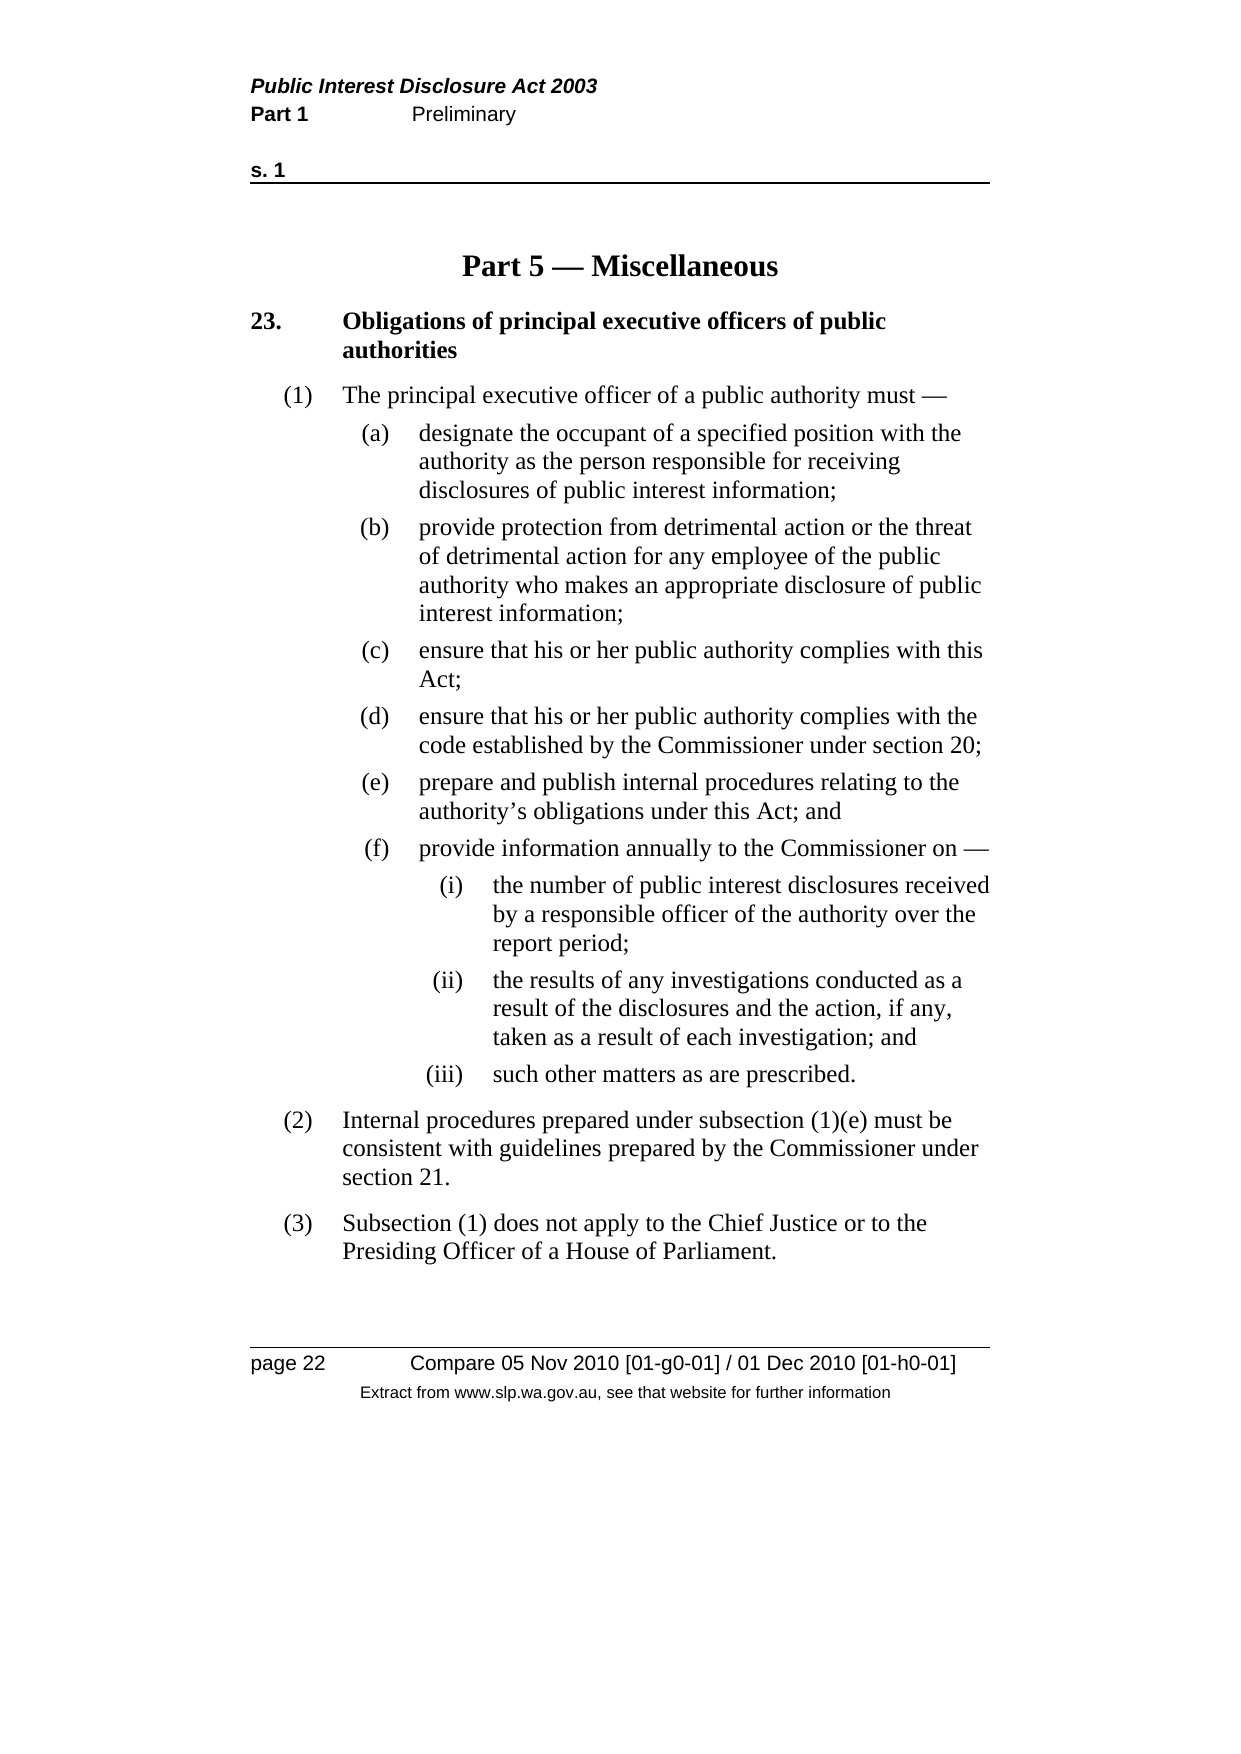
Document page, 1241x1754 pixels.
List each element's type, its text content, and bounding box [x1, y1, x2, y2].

text (e) prepare and publish internal procedures relating to the authority’s obligations under this Act; and [250, 767, 990, 825]
text (c) ensure that his or her public authority complies with this Act; [250, 636, 990, 693]
text (i) the number of public interest disclosures received by a responsible officer of the authority over the report period; [250, 870, 990, 956]
text (3) Subsection (1) does not apply to the Chief Justice or to the Presiding Officer of a House of Parliament. [250, 1208, 990, 1265]
subtitle 23. Obligations of principal executive officers of public authorities [250, 306, 990, 364]
text (d) ensure that his or her public authority complies with the code established by the Commissioner under section 20; [250, 701, 990, 759]
subtitle Part 5 — Miscellaneous [250, 247, 990, 283]
text (f) provide information annually to the Commissioner on — [250, 833, 990, 862]
text (a) designate the occupant of a specified position with the authority as the person responsible for receiving disclosures of public interest information; [250, 418, 990, 504]
text (b) provide protection from detrimental action or the threat of detrimental action for any employee of the public authority who makes an appropriate disclosure of public interest information; [250, 512, 990, 627]
text (1) The principal executive officer of a public authority must — [250, 381, 990, 409]
text (2) Internal procedures prepared under subsection (1)(e) must be consistent with guidelines prepared by the Commissioner under section 21. [250, 1105, 990, 1191]
text (iii) such other matters as are prescribed. [250, 1059, 990, 1088]
text (ii) the results of any investigations conducted as a result of the disclosures and the action, if any, taken as a result of each investigation; and [250, 965, 990, 1051]
